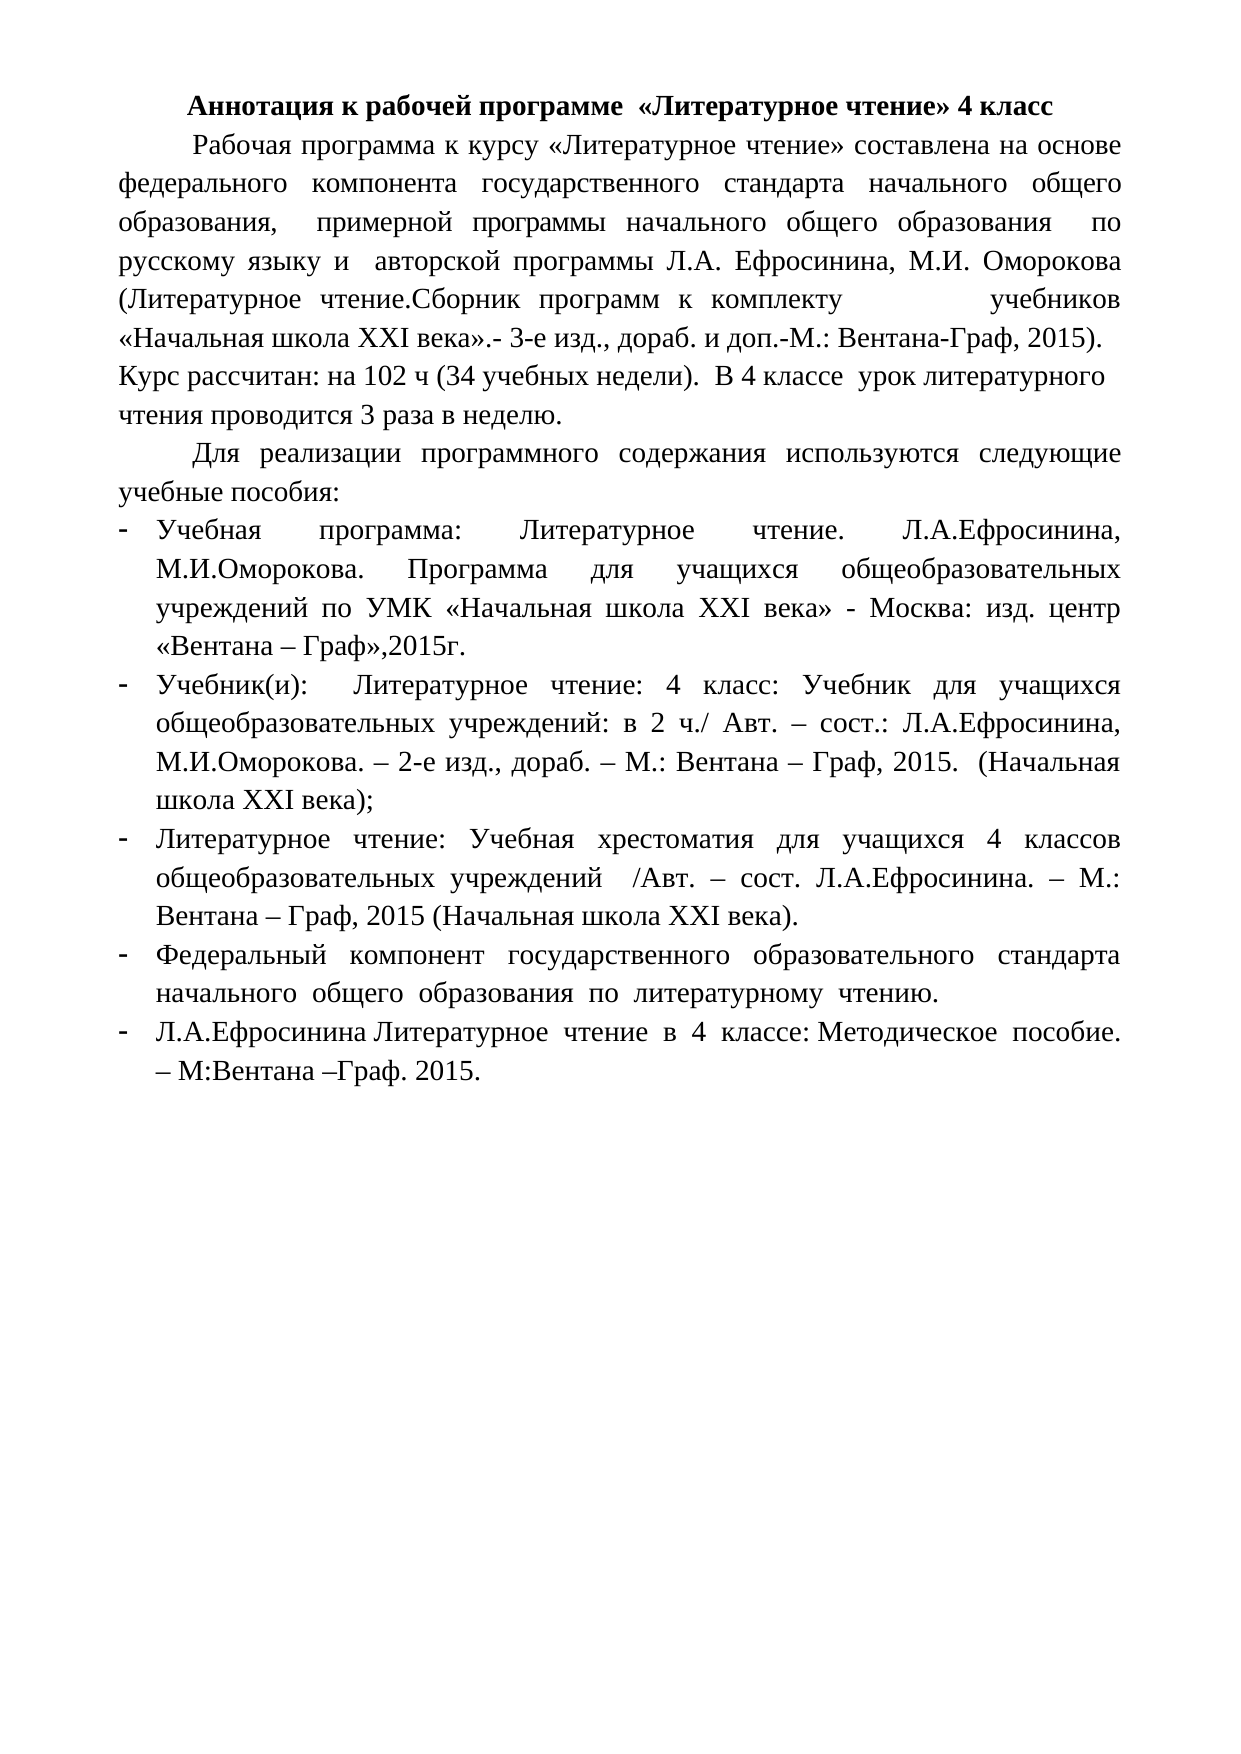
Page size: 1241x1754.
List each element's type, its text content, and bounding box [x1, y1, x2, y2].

list Л.А.Ефросинина Литературное чтение в 4 классе: Методическое пособие. – М:Вентана –Граф. 2015. [118, 1014, 1122, 1086]
text Аннотация к рабочей программе «Литературное чтение» 4 класс [118, 88, 1122, 122]
text Рабочая программа к курсу «Литературное чтение» составлена на основе федерального компонента государственного стандарта начального общего образования, примерной программы начального общего образования по русскому языку и авторской программы Л.А. Ефросинина, М.И. Оморокова (Литературное чтение.Сборник программ к комплекту учебников «Начальная школа XXI века».- 3-е изд., дораб. и доп.-М.: Вентана-Граф, 2015). [118, 127, 1122, 353]
text Курс рассчитан: на 102 ч (34 учебных недели). В 4 классе урок литературного чтения проводится 3 раза в неделю. [118, 358, 1122, 430]
text Для реализации программного содержания используются следующие учебные пособия: [118, 435, 1122, 507]
list Литературное чтение: Учебная хрестоматия для учащихся 4 классов общеобразовательных учреждений /Авт. – сост. Л.А.Ефросинина. – М.: Вентана – Граф, 2015 (Начальная школа XXI века). [118, 821, 1122, 932]
list Учебник(и): Литературное чтение: 4 класс: Учебник для учащихся общеобразовательных учреждений: в 2 ч./ Авт. – сост.: Л.А.Ефросинина, М.И.Оморокова. – 2-е изд., дораб. – М.: Вентана – Граф, 2015. (Начальная школа XXI века); [118, 667, 1122, 816]
list Учебная программа: Литературное чтение. Л.А.Ефросинина, М.И.Оморокова. Программа для учащихся общеобразовательных учреждений по УМК «Начальная школа XXI века» - Москва: изд. центр «Вентана – Граф»,2015г. [118, 512, 1122, 662]
list Федеральный компонент государственного образовательного стандарта начального общего образования по литературному чтению. [118, 937, 1122, 1009]
